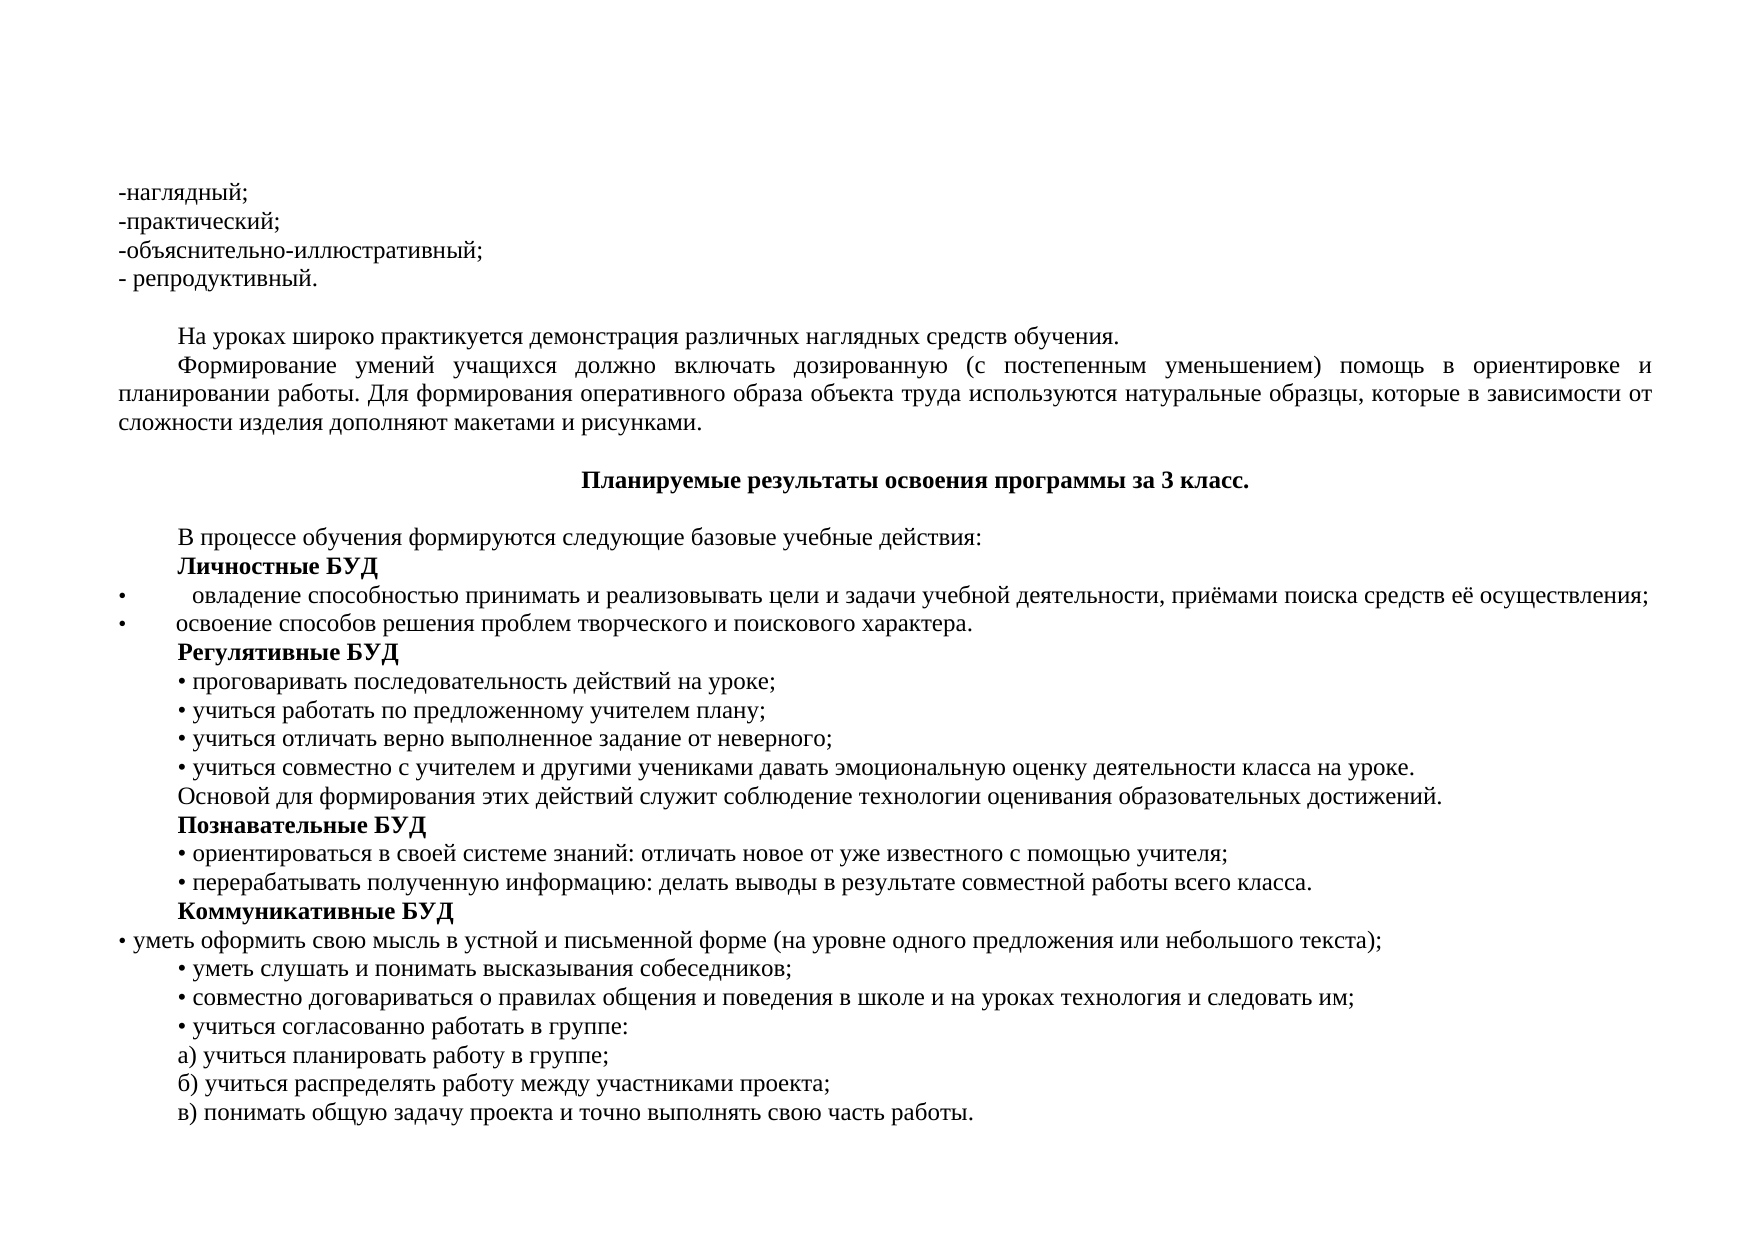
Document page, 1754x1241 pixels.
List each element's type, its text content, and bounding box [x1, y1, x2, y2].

text • уметь слушать и понимать высказывания собеседников; [118, 953, 1654, 982]
list уметь оформить свою мысль в устной и письменной форме (на уровне одного предложения или небольшого текста); [118, 925, 1654, 953]
text Познавательные БУД [118, 810, 1654, 838]
text а) учиться планировать работу в группе; [118, 1040, 1654, 1068]
text • ориентироваться в своей системе знаний: отличать новое от уже известного с помощью учителя; [118, 838, 1654, 867]
text Планируемые результаты освоения программы за 3 класс. [118, 465, 1654, 493]
text -объяснительно-иллюстративный; [118, 235, 1654, 263]
text • учиться отличать верно выполненное задание от неверного; [118, 723, 1654, 752]
text • учиться работать по предложенному учителем плану; [118, 695, 1654, 723]
text - репродуктивный. [118, 263, 1654, 292]
list освоение способов решения проблем творческого и поискового характера. [118, 608, 1654, 637]
text -наглядный; [118, 177, 1654, 206]
text На уроках широко практикуется демонстрация различных наглядных средств обучения. [118, 321, 1654, 350]
text В процессе обучения формируются следующие базовые учебные действия: [118, 522, 1654, 551]
text Коммуникативные БУД [118, 896, 1654, 925]
text • перерабатывать полученную информацию: делать выводы в результате совместной работы всего класса. [118, 867, 1654, 896]
text б) учиться распределять работу между участниками проекта; [118, 1068, 1654, 1097]
text Основой для формирования этих действий служит соблюдение технологии оценивания образовательных достижений. [118, 781, 1654, 810]
text • учиться совместно с учителем и другими учениками давать эмоциональную оценку деятельности класса на уроке. [118, 752, 1654, 781]
text Формирование умений учащихся должно включать дозированную (с постепенным уменьшением) помощь в ориентировке и планировании работы. Для формирования оперативного образа объекта труда используются натуральные образцы, которые в зависимости от сложности изделия дополняют макетами и рисунками. [118, 350, 1654, 436]
text -практический; [118, 206, 1654, 235]
text • проговаривать последовательность действий на уроке; [118, 666, 1654, 695]
text в) понимать общую задачу проекта и точно выполнять свою часть работы. [118, 1097, 1654, 1126]
text Личностные БУД [118, 551, 1654, 580]
list овладение способностью принимать и реализовывать цели и задачи учебной деятельности, приёмами поиска средств её осуществления; [118, 580, 1654, 608]
text • учиться согласованно работать в группе: [118, 1011, 1654, 1040]
text • совместно договариваться о правилах общения и поведения в школе и на уроках технология и следовать им; [118, 982, 1654, 1011]
text Регулятивные БУД [118, 637, 1654, 666]
